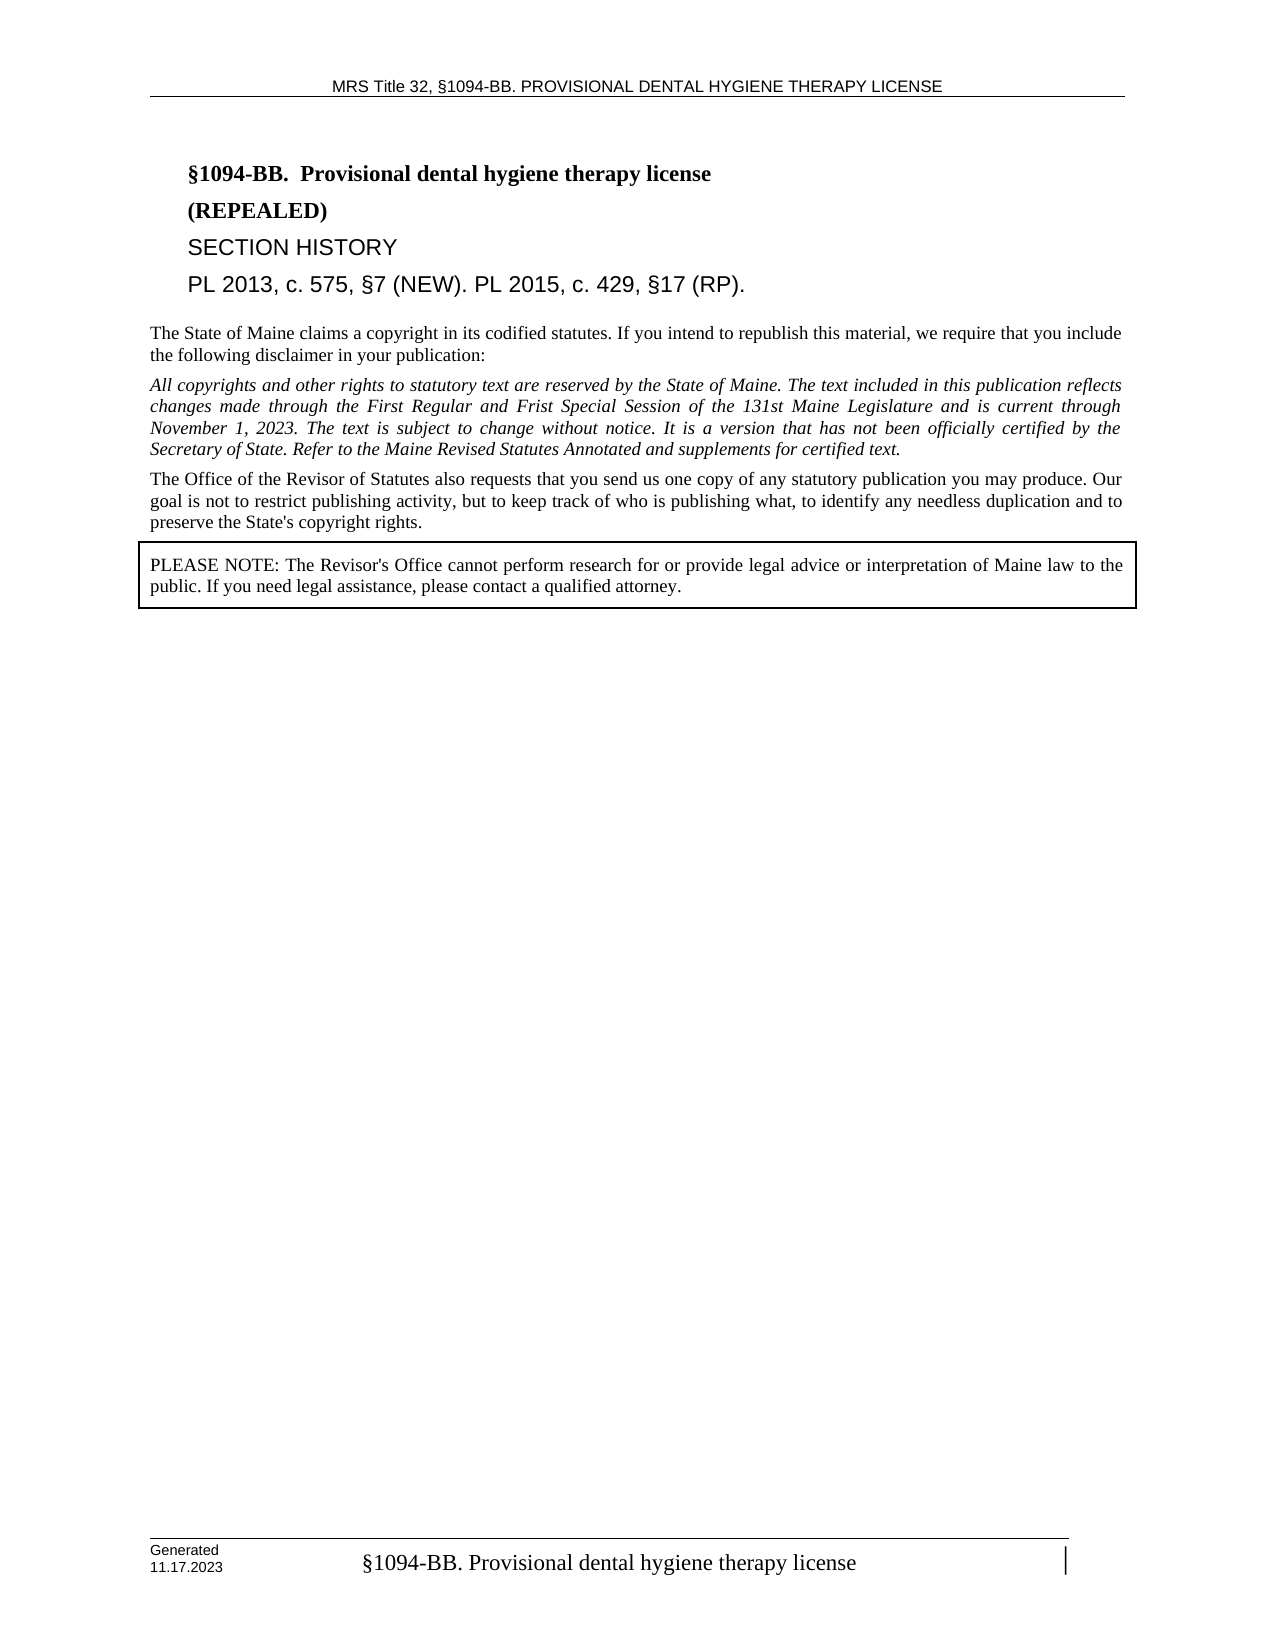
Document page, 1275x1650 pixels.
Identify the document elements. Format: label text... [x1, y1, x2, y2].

text All copyrights and other rights to statutory text are reserved by the State of Maine. The text included in this publication reflects changes made through the First Regular and Frist Special Session of the 131st Maine Legislature and is current through November 1, 2023 . The text is subject to change without notice. It is a version that has not been officially certified by the Secretary of State. Refer to the Maine Revised Statutes Annotated and supplements for certified text. [150, 373, 1125, 460]
text SECTION HISTORY [187, 234, 1125, 260]
text PL 2013, c. 575, §7 (NEW). PL 2015, c. 429, §17 (RP). [187, 271, 1125, 297]
text The State of Maine claims a copyright in its codified statutes. If you intend to republish this material, we require that you include the following disclaimer in your publication: [150, 322, 1125, 365]
text (REPEALED) [187, 197, 1125, 223]
text §1094-BB. Provisional dental hygiene therapy license [187, 160, 1125, 187]
text The Office of the Revisor of Statutes also requests that you send us one copy of any statutory publication you may produce. Our goal is not to restrict publishing activity, but to keep track of who is publishing what, to identify any needless duplication and to preserve the State's copyright rights. [150, 468, 1125, 533]
text PLEASE NOTE: The Revisor's Office cannot perform research for or provide legal advice or interpretation of Maine law to the public. If you need legal assistance, please contact a qualified attorney. [140, 543, 1135, 607]
